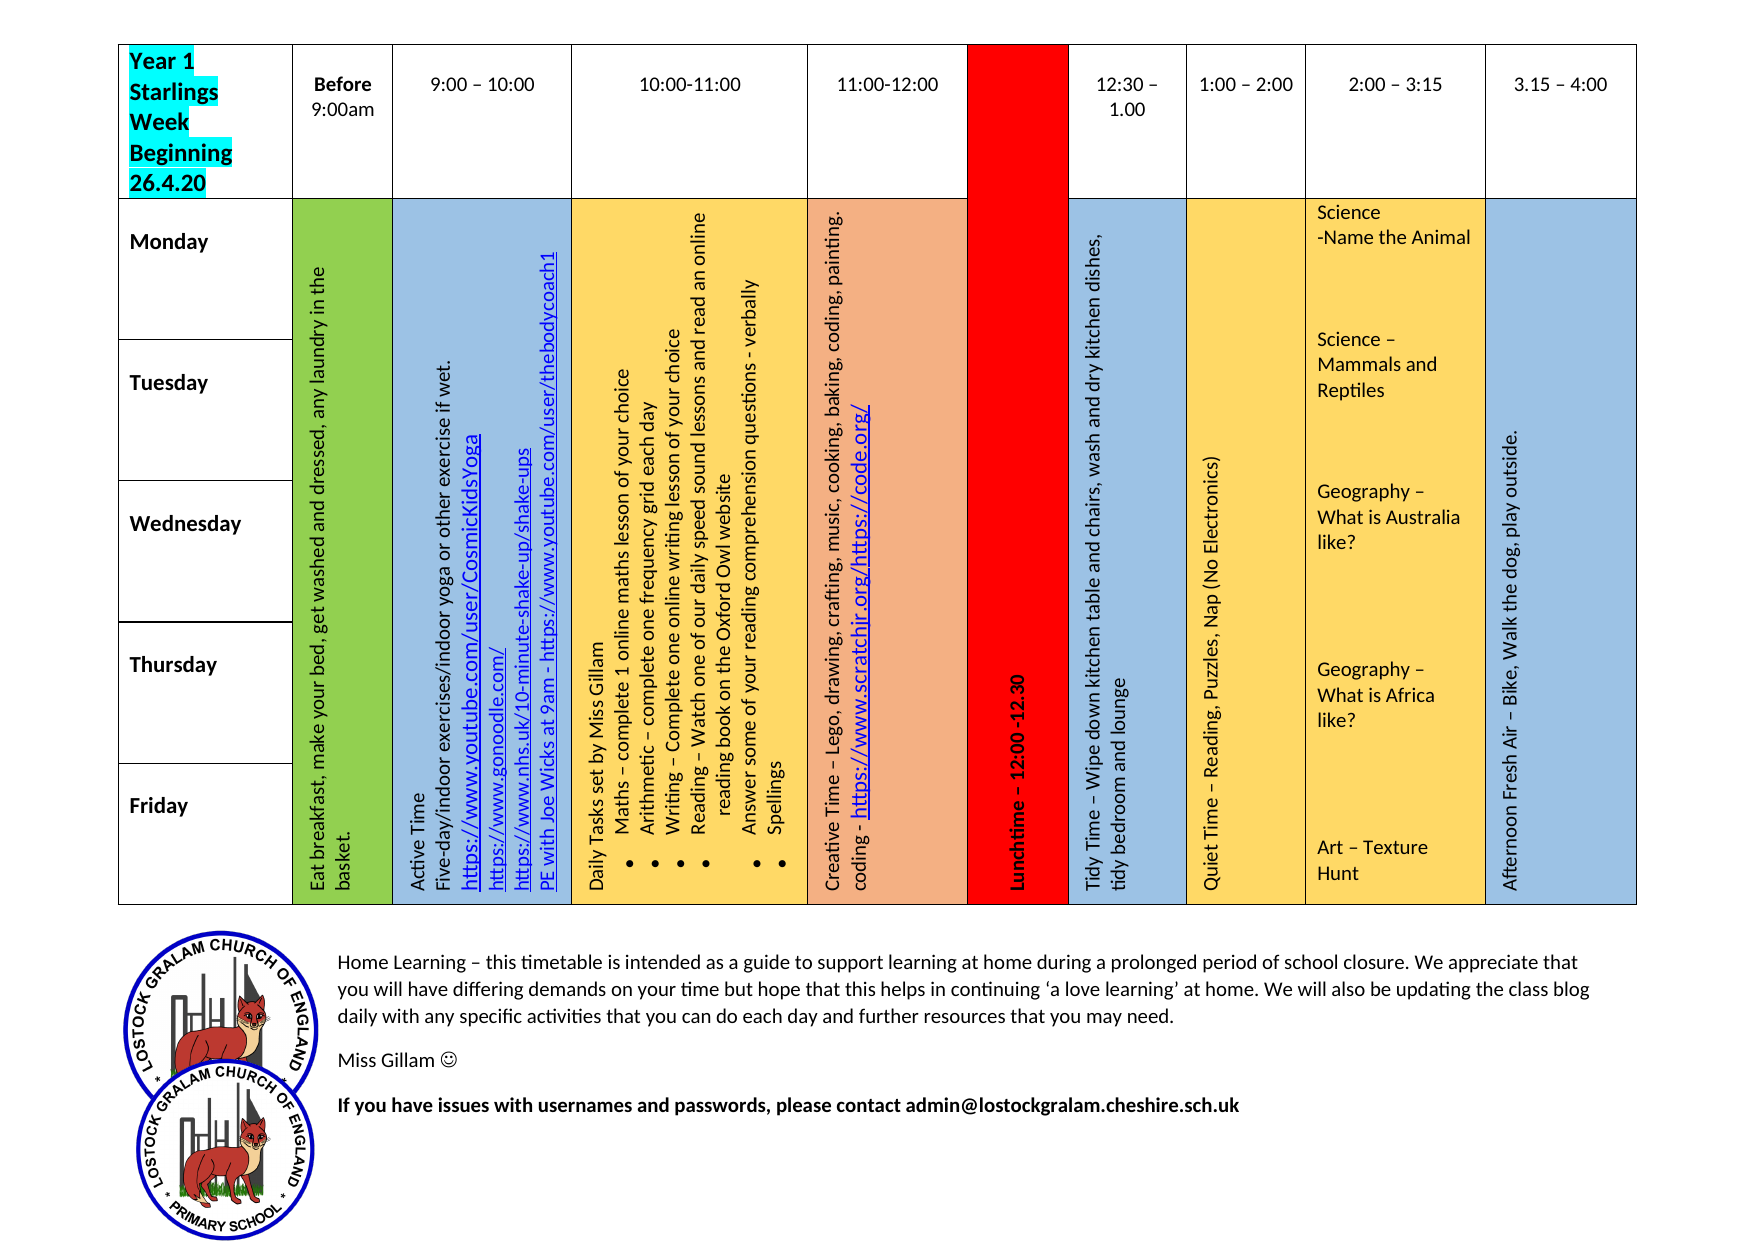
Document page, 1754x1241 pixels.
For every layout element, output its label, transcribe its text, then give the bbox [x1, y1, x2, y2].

table_cell Tuesday [119, 340, 292, 480]
table_cell Thursday [119, 623, 292, 763]
table_header Lunchtime – 12:00 -12.30 [968, 45, 1068, 904]
table_cell Science -Name the Animal Science – Mammals and Reptiles Geography – What is Australia like? Geography – What is Africa like? Art – Texture Hunt [1306, 199, 1485, 904]
table_cell Creative Time – Lego, drawing, crafting, music, cooking, baking, coding, painting. coding - https://www.scratchjr.org/ https://code.org/ [808, 199, 967, 904]
table_header 1:00 – 2:00 [1187, 45, 1305, 198]
table_header 2:00 – 3:15 [1306, 45, 1485, 198]
text If you have issues with usernames and passwords, please contact admin@lostockgralam.cheshire.sch.uk [319, 1092, 1604, 1117]
table_cell Friday [119, 764, 292, 904]
table_header 11:00-12:00 [808, 45, 967, 198]
table_cell Wednesday [119, 481, 292, 621]
table_cell Quiet Time – Reading, Puzzles, Nap (No Electronics) [1187, 199, 1305, 904]
table_cell Daily Tasks set by Miss Gillam Maths – complete 1 online maths lesson of your choice Arithmetic – complete one frequency grid each day Writing – Complete one online writing lesson of your choice Reading – Watch one of our daily speed sound lessons and read an online reading book on the Oxford Owl website Answer some of your reading comprehension questions - verbally Spellings [572, 199, 807, 904]
text Miss Gillam [319, 1048, 1604, 1073]
table_cell Afternoon Fresh Air – Bike, Walk the dog, play outside. [1486, 199, 1636, 904]
table_header Before 9:00am [293, 45, 392, 198]
picture [122, 930, 319, 1241]
table_cell Eat breakfast, make your bed, get washed and dressed, any laundry in the basket. [293, 199, 392, 904]
text Home Learning – this timetable is intended as a guide to support learning at home during a prolonged period of school closure. We appreciate that you will have differing demands on your time but hope that this helps in continuing ‘a love learning’ at home. We will also be updating the class blog daily with any specific activities that you can do each day and further resources that you may need. [319, 949, 1604, 1029]
table_header 3.15 – 4:00 [1486, 45, 1636, 198]
table_cell Active Time Five-day/indoor exercises/indoor yoga or other exercise if wet. https://www.youtube.com/user/CosmicKidsYoga https://www.gonoodle.com/ https://www.nhs.uk/10-minute-shake-up/shake-ups PE with Joe Wicks at 9am - https://www.youtube.com/user/thebodycoach1 [393, 199, 571, 904]
table_header Year 1 Starlings Week Beginning 26.4.20 [119, 45, 292, 198]
table_cell Tidy Time – Wipe down kitchen table and chairs, wash and dry kitchen dishes, tidy bedroom and lounge [1069, 199, 1186, 904]
table_cell Monday [119, 199, 292, 339]
table_header 9:00 – 10:00 [393, 45, 571, 198]
table_header 12:30 – 1.00 [1069, 45, 1186, 198]
table_header 10:00-11:00 [572, 45, 807, 198]
